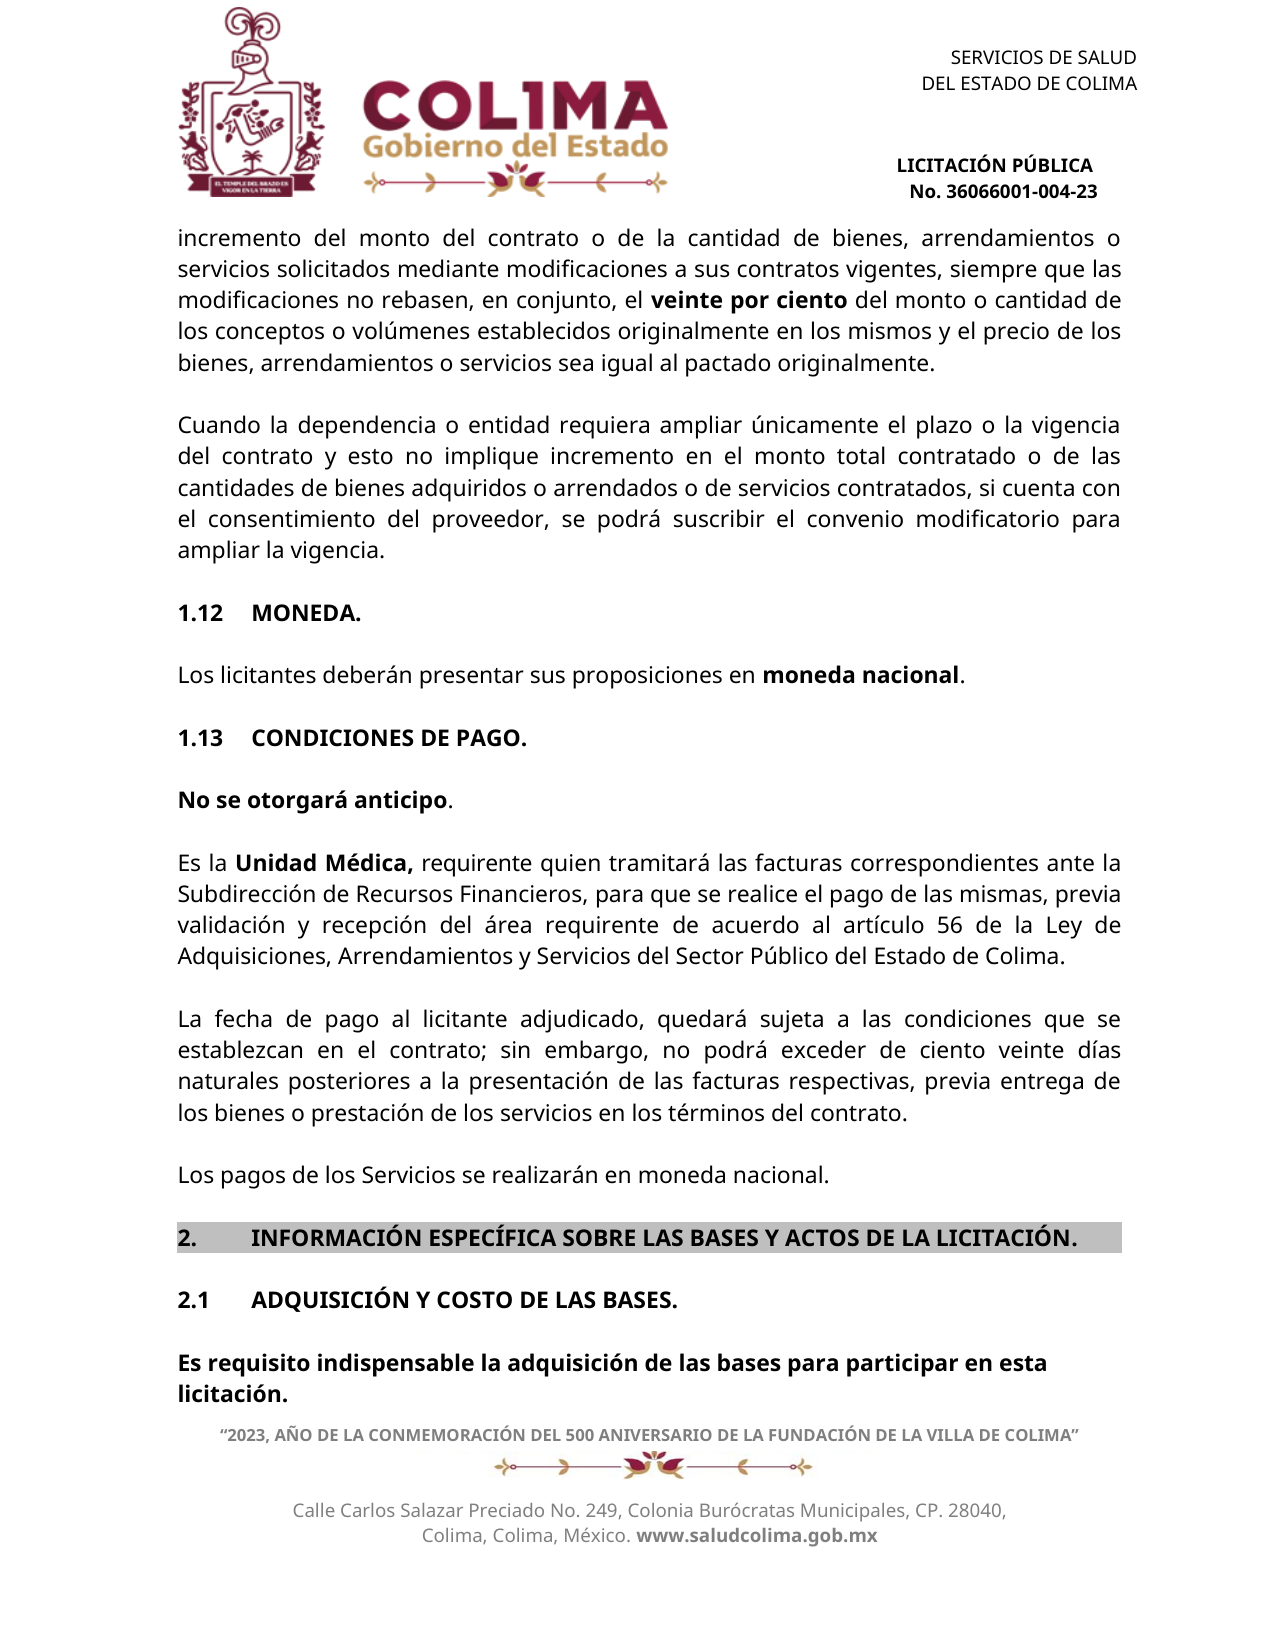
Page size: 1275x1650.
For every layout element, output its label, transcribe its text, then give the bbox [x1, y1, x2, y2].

text Los licitantes deberán presentar sus proposiciones en moneda nacional. [177, 659, 1122, 690]
text 2. Información especÍfica sobre Las bases y ACtos de la licitación. [177, 1222, 1122, 1253]
text Es requisito indispensable la adquisición de las bases para participar en esta licitación. [177, 1347, 1122, 1409]
text Es la Unidad Médica, requirente quien tramitará las facturas correspondientes ante la Subdirección de Recursos Financieros, para que se realice el pago de las mismas, previa validación y recepción del área requirente de acuerdo al artículo 56 de la Ley de Adquisiciones, Arrendamientos y Servicios del Sector Público del Estado de Colima. [177, 847, 1122, 972]
text 1.13 CONDICIONES DE PAGO. [177, 722, 1122, 753]
text Cuando la dependencia o entidad requiera ampliar únicamente el plazo o la vigencia del contrato y esto no implique incremento en el monto total contratado o de las cantidades de bienes adquiridos o arrendados o de servicios contratados, si cuenta con el consentimiento del proveedor, se podrá suscribir el convenio modificatorio para ampliar la vigencia. [177, 409, 1122, 565]
text No se otorgará anticipo. [177, 784, 1122, 815]
text 2.1 ADQUISICIÓN Y COSTO DE LAS BASES. [177, 1284, 1122, 1315]
text 1.12 MONEDA. [177, 597, 1122, 628]
text Los pagos de los Servicios se realizarán en moneda nacional. [177, 1159, 1122, 1190]
text La fecha de pago al licitante adjudicado, quedará sujeta a las condiciones que se establezcan en el contrato; sin embargo, no podrá exceder de ciento veinte días naturales posteriores a la presentación de las facturas respectivas, previa entrega de los bienes o prestación de los servicios en los términos del contrato. [177, 1003, 1122, 1128]
picture [414, 1451, 893, 1480]
picture [178, 7, 668, 197]
